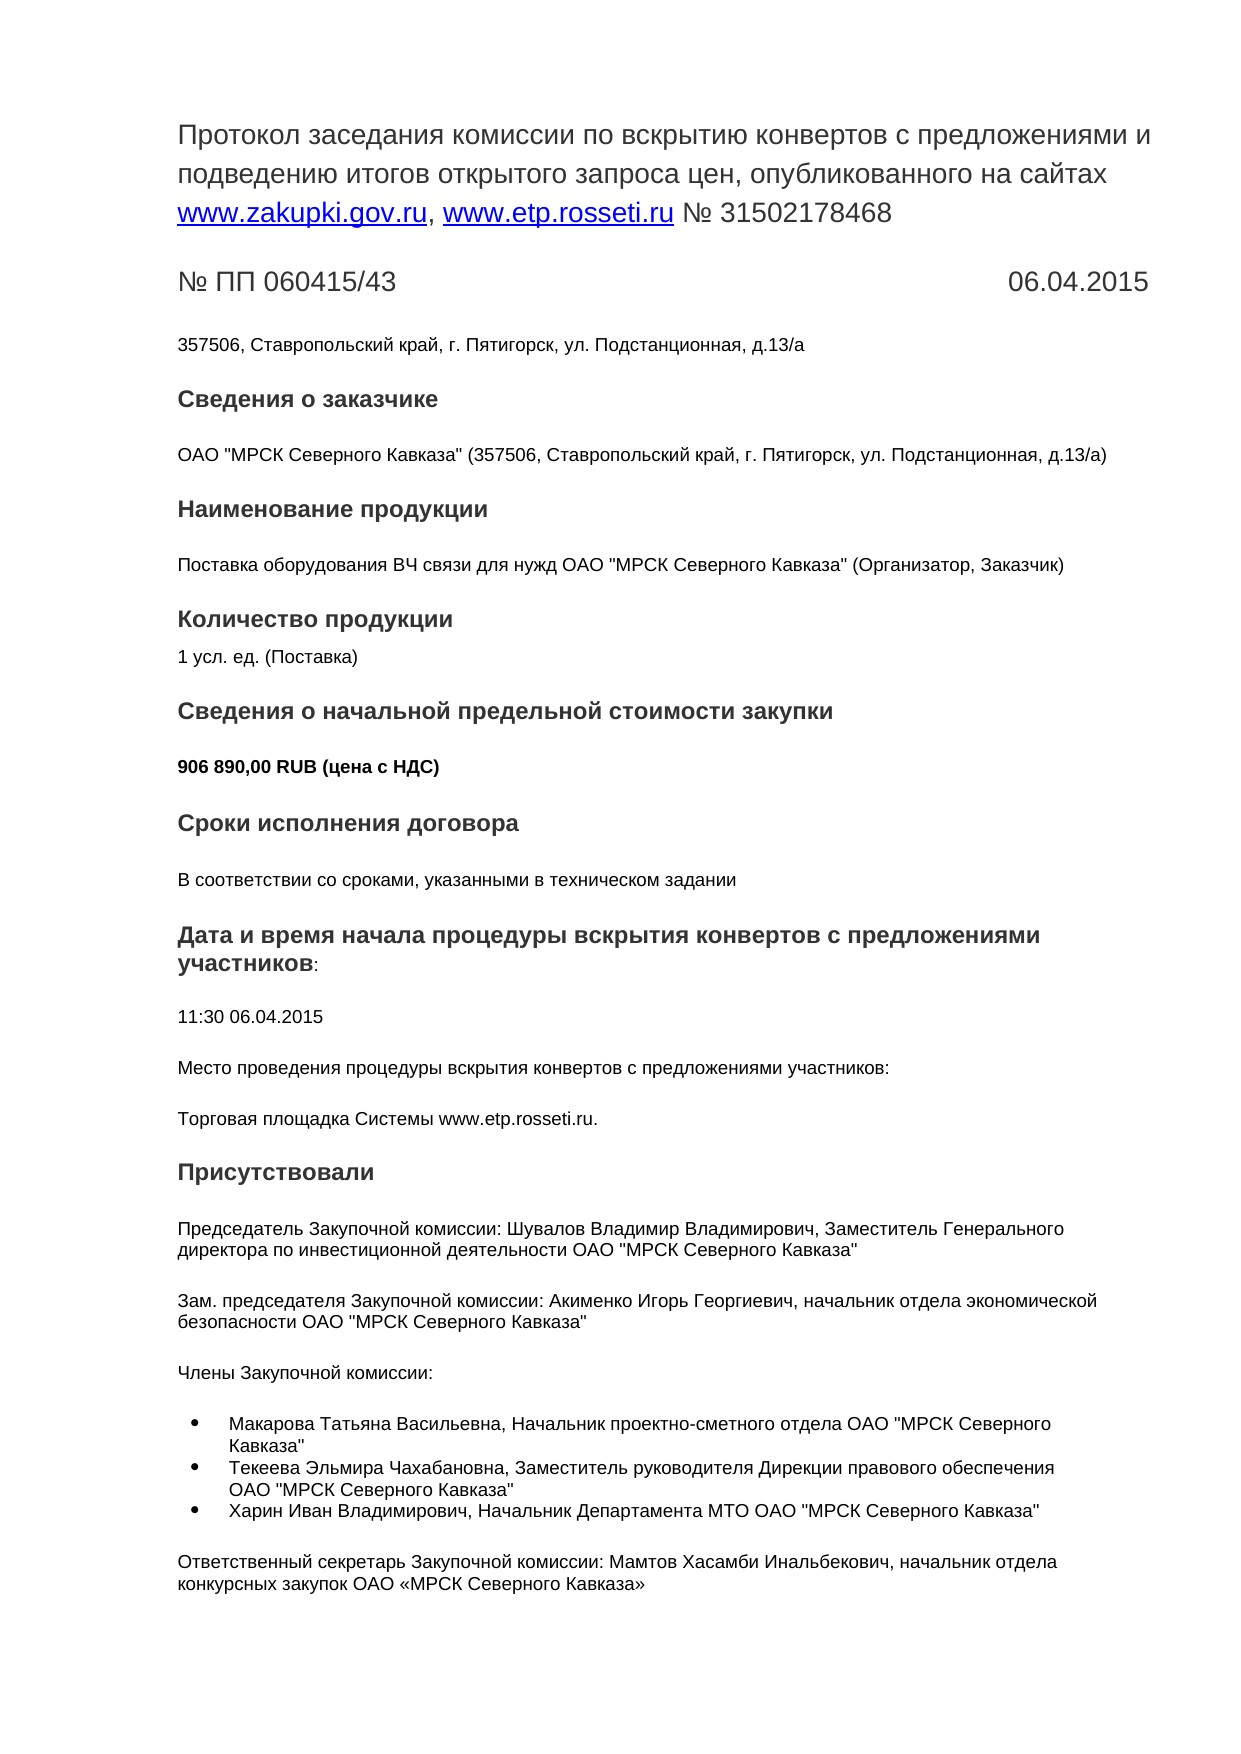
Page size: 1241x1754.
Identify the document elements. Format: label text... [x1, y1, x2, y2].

text Сведения о заказчике [177, 384, 1152, 412]
text Зам. председателя Закупочной комиссии: Акименко Игорь Георгиевич, начальник отдела экономической безопасности ОАО "МРСК Северного Кавказа" [177, 1290, 1152, 1333]
text В соответствии со сроками, указанными в техническом задании [177, 869, 1152, 890]
text Председатель Закупочной комиссии: Шувалов Владимир Владимирович, Заместитель Генерального директора по инвестиционной деятельности ОАО "МРСК Северного Кавказа" [177, 1217, 1152, 1261]
text Количество продукции [177, 605, 1152, 632]
text Место проведения процедуры вскрытия конвертов с предложениями участников: [177, 1057, 1152, 1078]
text Присутствовали [177, 1158, 1152, 1186]
text 1 усл. ед. (Поставка) [177, 646, 1152, 668]
text 357506, Ставропольский край, г. Пятигорск, ул. Подстанционная, д.13/а [177, 334, 1152, 355]
text 906 890,00 RUB (цена с НДС) [177, 756, 1152, 778]
list Харин Иван Владимирович, Начальник Департамента МТО ОАО "МРСК Северного Кавказа" [191, 1500, 1089, 1522]
text Протокол заседания комиссии по вскрытию конвертов с предложениями и подведению итогов открытого запроса цен, опубликованного на сайтах www.zakupki.gov.ru, www.etp.rosseti.ru № 31502178468 [177, 118, 1152, 228]
text ОАО "МРСК Северного Кавказа" (357506, Ставропольский край, г. Пятигорск, ул. Подстанционная, д.13/а) [177, 444, 1152, 466]
table_header 06.04.2015 [663, 264, 1150, 304]
text Сроки исполнения договора [177, 809, 1152, 837]
text Члены Закупочной комиссии: [177, 1362, 1152, 1384]
table_header № ПП 060415/43 [176, 264, 663, 304]
text Торговая площадка Системы www.etp.rosseti.ru. [177, 1107, 1152, 1129]
text 11:30 06.04.2015 [177, 1006, 1152, 1027]
text Дата и время начала процедуры вскрытия конвертов с предложениями участников: [177, 921, 1152, 977]
list Текеева Эльмира Чахабановна, Заместитель руководителя Дирекции правового обеспечения ОАО "МРСК Северного Кавказа" [191, 1456, 1089, 1500]
text Ответственный секретарь Закупочной комиссии: Мамтов Хасамби Инальбекович, начальник отдела конкурсных закупок ОАО «МРСК Северного Кавказа» [177, 1551, 1152, 1594]
text Наименование продукции [177, 495, 1152, 522]
text Сведения о начальной предельной стоимости закупки [177, 697, 1152, 724]
list Макарова Татьяна Васильевна, Начальник проектно-сметного отдела ОАО "МРСК Северного Кавказа" [191, 1413, 1089, 1456]
text Поставка оборудования ВЧ связи для нужд ОАО "МРСК Северного Кавказа" (Организатор, Заказчик) [177, 554, 1152, 576]
